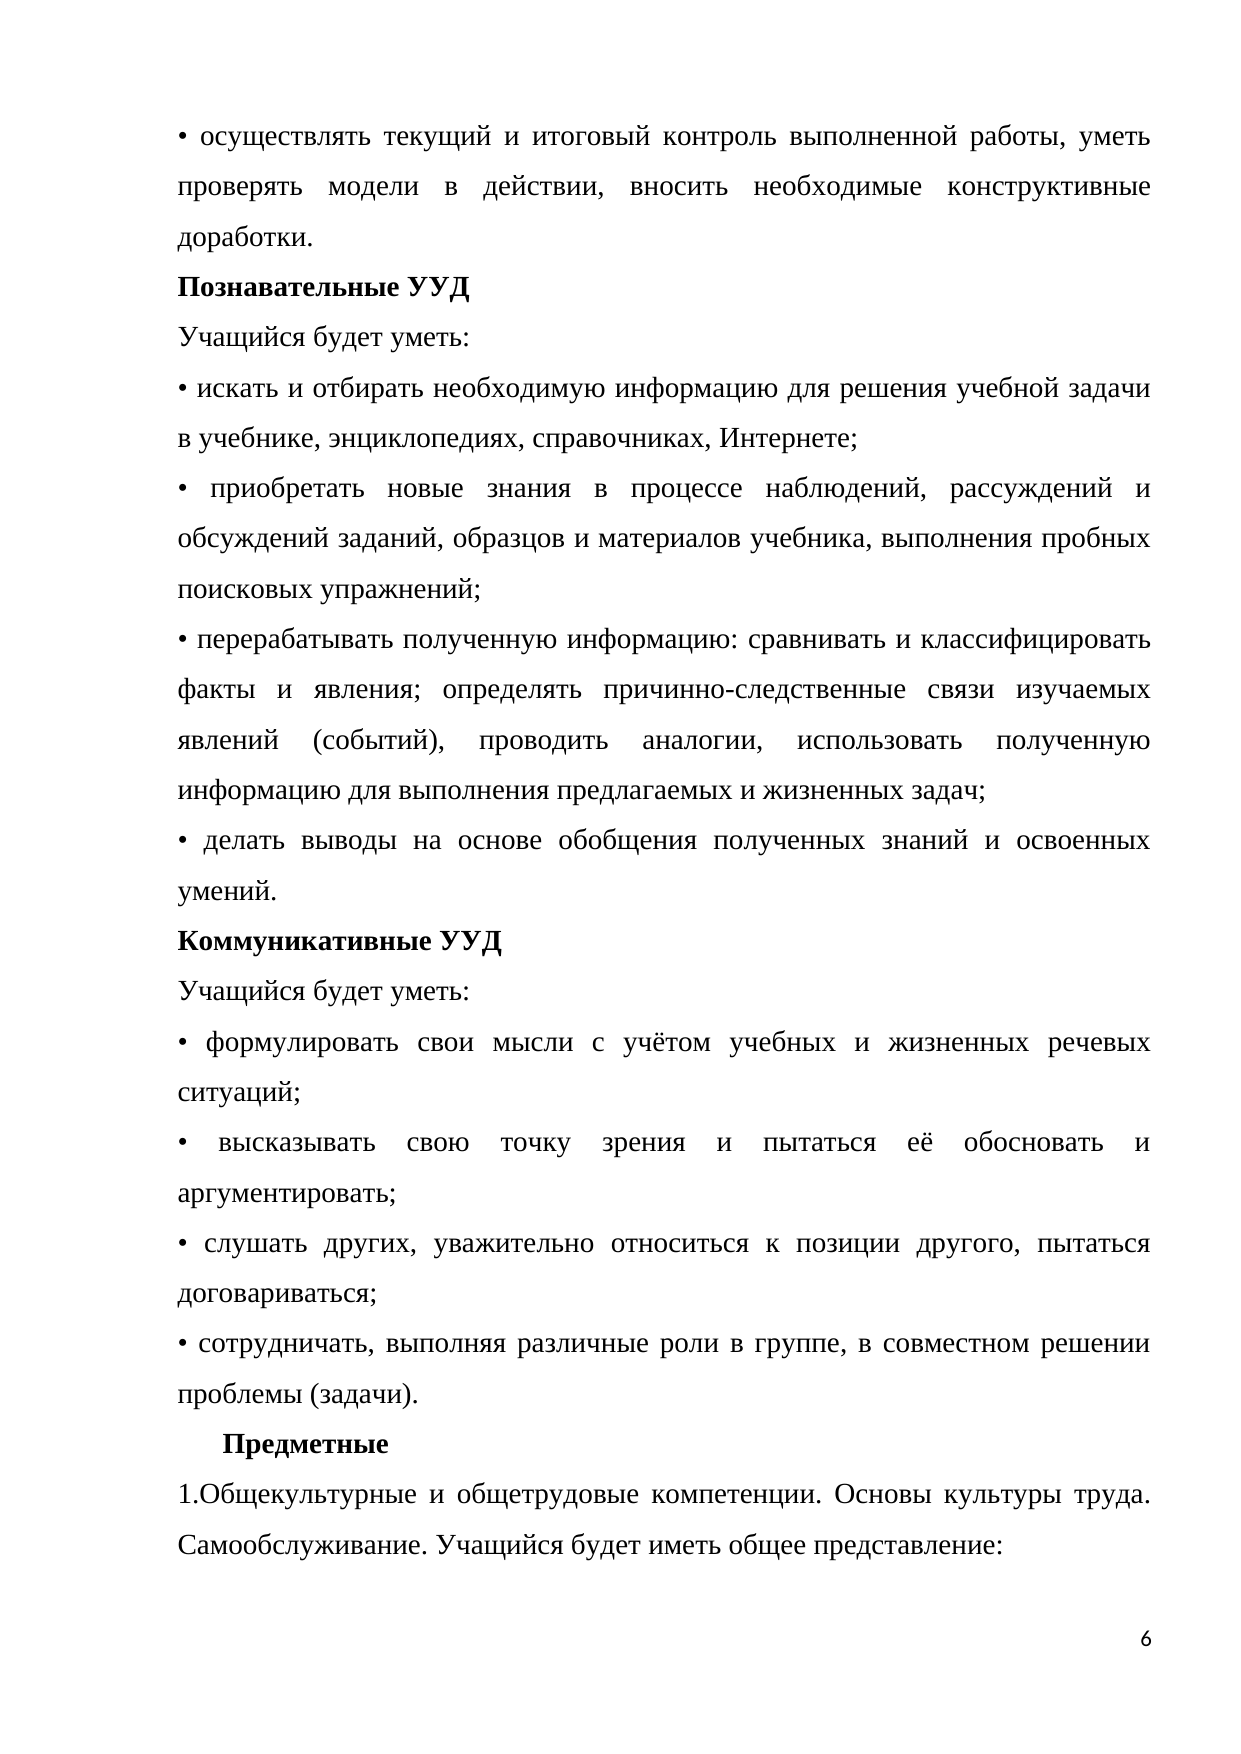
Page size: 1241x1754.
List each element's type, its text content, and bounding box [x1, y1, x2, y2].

text Предметные [177, 1426, 1152, 1460]
text • формулировать свои мысли с учётом учебных и жизненных речевых ситуаций; [177, 1024, 1152, 1108]
list 1.Общекультурные и общетрудовые компетенции. Основы культуры труда. Самообслуживание. Учащийся будет иметь общее представление: [177, 1477, 1152, 1560]
text Учащийся будет уметь: [177, 973, 1152, 1007]
text Коммуникативные УУД [177, 923, 1152, 957]
text • приобретать новые знания в процессе наблюдений, рассуждений и обсуждений заданий, образцов и материалов учебника, выполнения пробных поисковых упражнений; [177, 470, 1152, 604]
text Учащийся будет уметь: [177, 319, 1152, 353]
text • высказывать свою точку зрения и пытаться её обосновать и аргументировать; [177, 1124, 1152, 1208]
text • делать выводы на основе обобщения полученных знаний и освоенных умений. [177, 822, 1152, 906]
text • осуществлять текущий и итоговый контроль выполненной работы, уметь проверять модели в действии, вносить необходимые конструктивные доработки. [177, 118, 1152, 252]
text • перерабатывать полученную информацию: сравнивать и классифицировать факты и явления; определять причинно-следственные связи изучаемых явлений (событий), проводить аналогии, использовать полученную информацию для выполнения предлагаемых и жизненных задач; [177, 621, 1152, 806]
text Познавательные УУД [177, 269, 1152, 303]
text • искать и отбирать необходимую информацию для решения учебной задачи в учебнике, энциклопедиях, справочниках, Интернете; [177, 370, 1152, 453]
text • слушать других, уважительно относиться к позиции другого, пытаться договариваться; [177, 1225, 1152, 1309]
text • сотрудничать, выполняя различные роли в группе, в совместном решении проблемы (задачи). [177, 1326, 1152, 1409]
